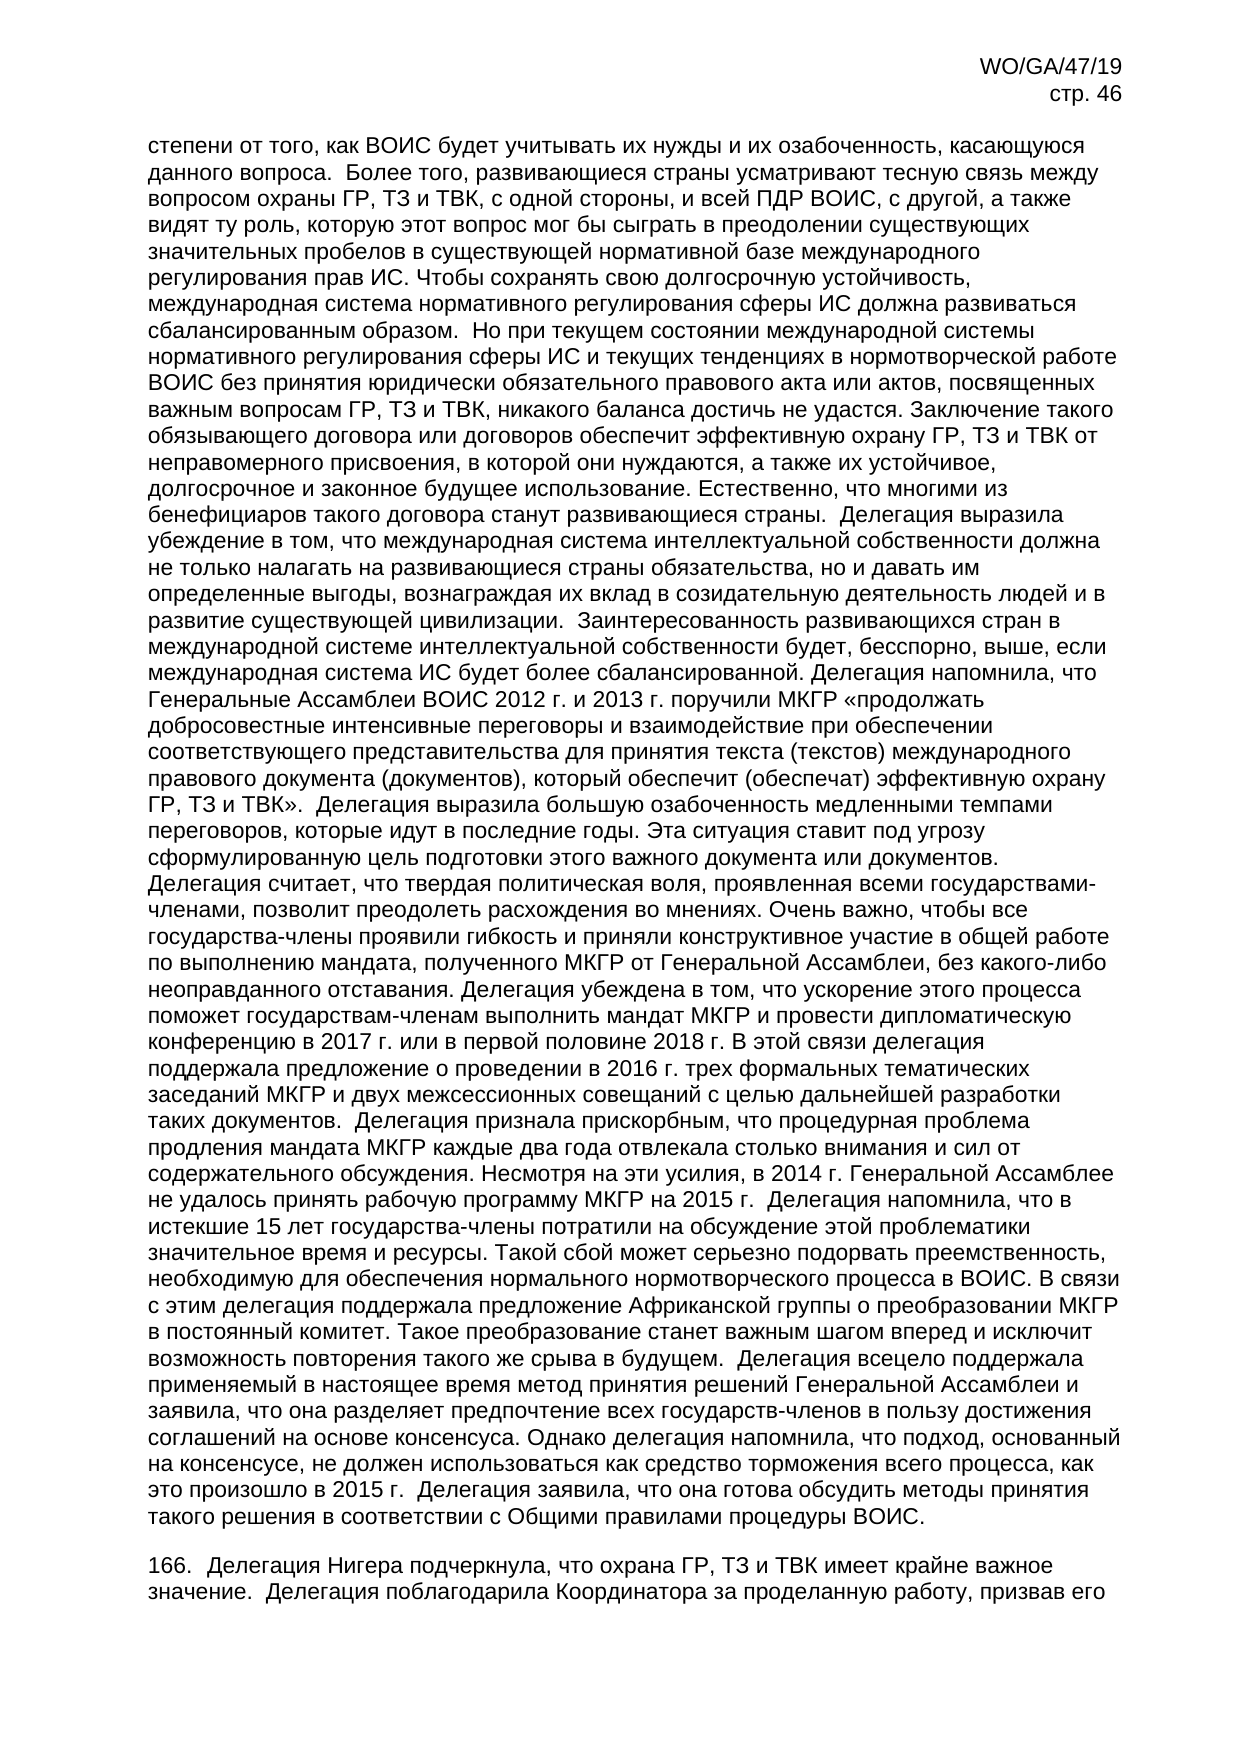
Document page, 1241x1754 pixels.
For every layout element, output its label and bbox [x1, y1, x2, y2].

text [148, 1552, 1122, 1604]
text [148, 132, 1122, 1529]
